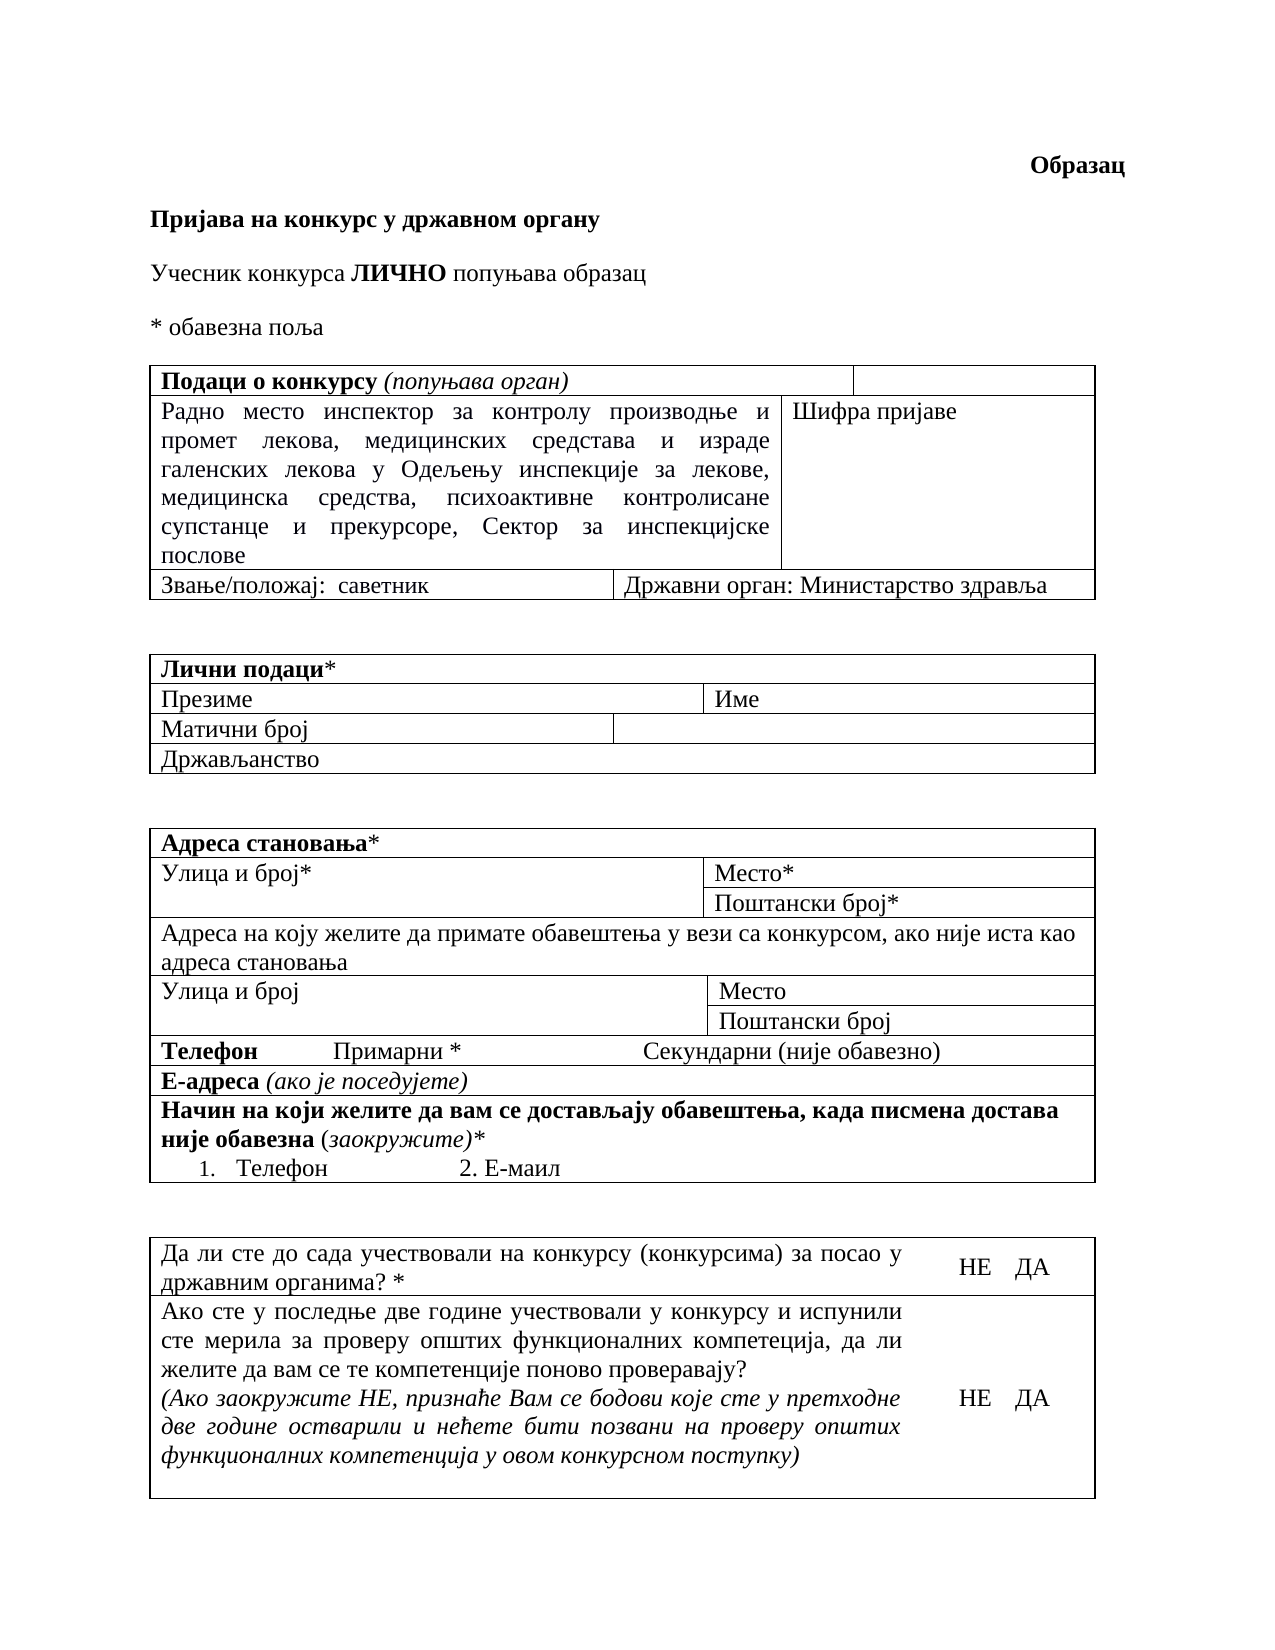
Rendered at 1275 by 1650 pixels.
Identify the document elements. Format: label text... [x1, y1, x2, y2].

table_cell Држављанство [151, 744, 1094, 773]
table_header Подаци о конкурсу (попуњава орган) [151, 366, 853, 395]
table_cell Улица и број* [151, 858, 703, 917]
text Образац [150, 150, 1125, 179]
table_cell Државни орган: Министарство здравља [614, 570, 1094, 598]
text Учесник конкурса ЛИЧНО попуњава образац [150, 258, 1125, 286]
table_cell Адреса на коју желите да примате обавештења у вези са конкурсом, ако није иста као адреса становања [151, 918, 1094, 975]
table_cell Телефон Примарни * Секундарни (није обавезно) [151, 1036, 1094, 1065]
table_header Да ли сте до сада учествовали на конкурсу (конкурсима) за посао у државним органима? * [151, 1238, 914, 1295]
text * обавезна поља [150, 312, 1125, 340]
table_cell [614, 714, 1094, 743]
table_cell Начин на који желите да вам се достављају обавештења, када писмена достава није обавезна (заокружите)* Телефон 2. Е-маил [151, 1096, 1094, 1182]
table_header [854, 366, 1094, 395]
table_cell Матични број [151, 714, 613, 743]
text Пријава на конкурс у државном органу [150, 204, 1125, 233]
table_header Адреса становања* [151, 829, 1094, 857]
table_header НЕ [914, 1238, 1003, 1295]
table_cell Место* [704, 858, 1094, 887]
table_cell Поштански број [708, 1006, 1094, 1035]
table_cell Место [708, 976, 1094, 1005]
table_cell Ако сте у последње две године учествовали у конкурсу и испунили сте мерила за проверу општих функционалних компетеција, да ли желите да вам се те компетенције поново проверавају? (Ако заокружите НЕ, признаће Вам се бодови које сте у претходне две године остварили и нећете бити позвани на проверу општих функционалних компетенција у овом конкурсном поступку) [151, 1296, 914, 1498]
table_cell ДА [1003, 1296, 1094, 1498]
table_cell НЕ [914, 1296, 1003, 1498]
table_cell Е-адреса (ако је поседујете) [151, 1066, 1094, 1094]
table_cell Улица и број [151, 976, 707, 1035]
table_cell Поштански број* [704, 888, 1094, 917]
table_cell Шифра пријаве [782, 396, 1094, 569]
table_cell Презиме [151, 684, 703, 713]
table_cell Име [704, 684, 1094, 713]
table_header Лични подаци* [151, 655, 1094, 683]
table_cell Радно место инспектор за контролу производње и промет лекова, медицинских средстава и израде галенских лекова у Одељењу инспекције за лекове, медицинска средства, психоактивне контролисане супстанце и прекурсоре, Сектор за инспекцијске послове [151, 396, 781, 569]
table_header ДА [1003, 1238, 1094, 1295]
table_cell Звање/положај: саветник [151, 570, 613, 598]
